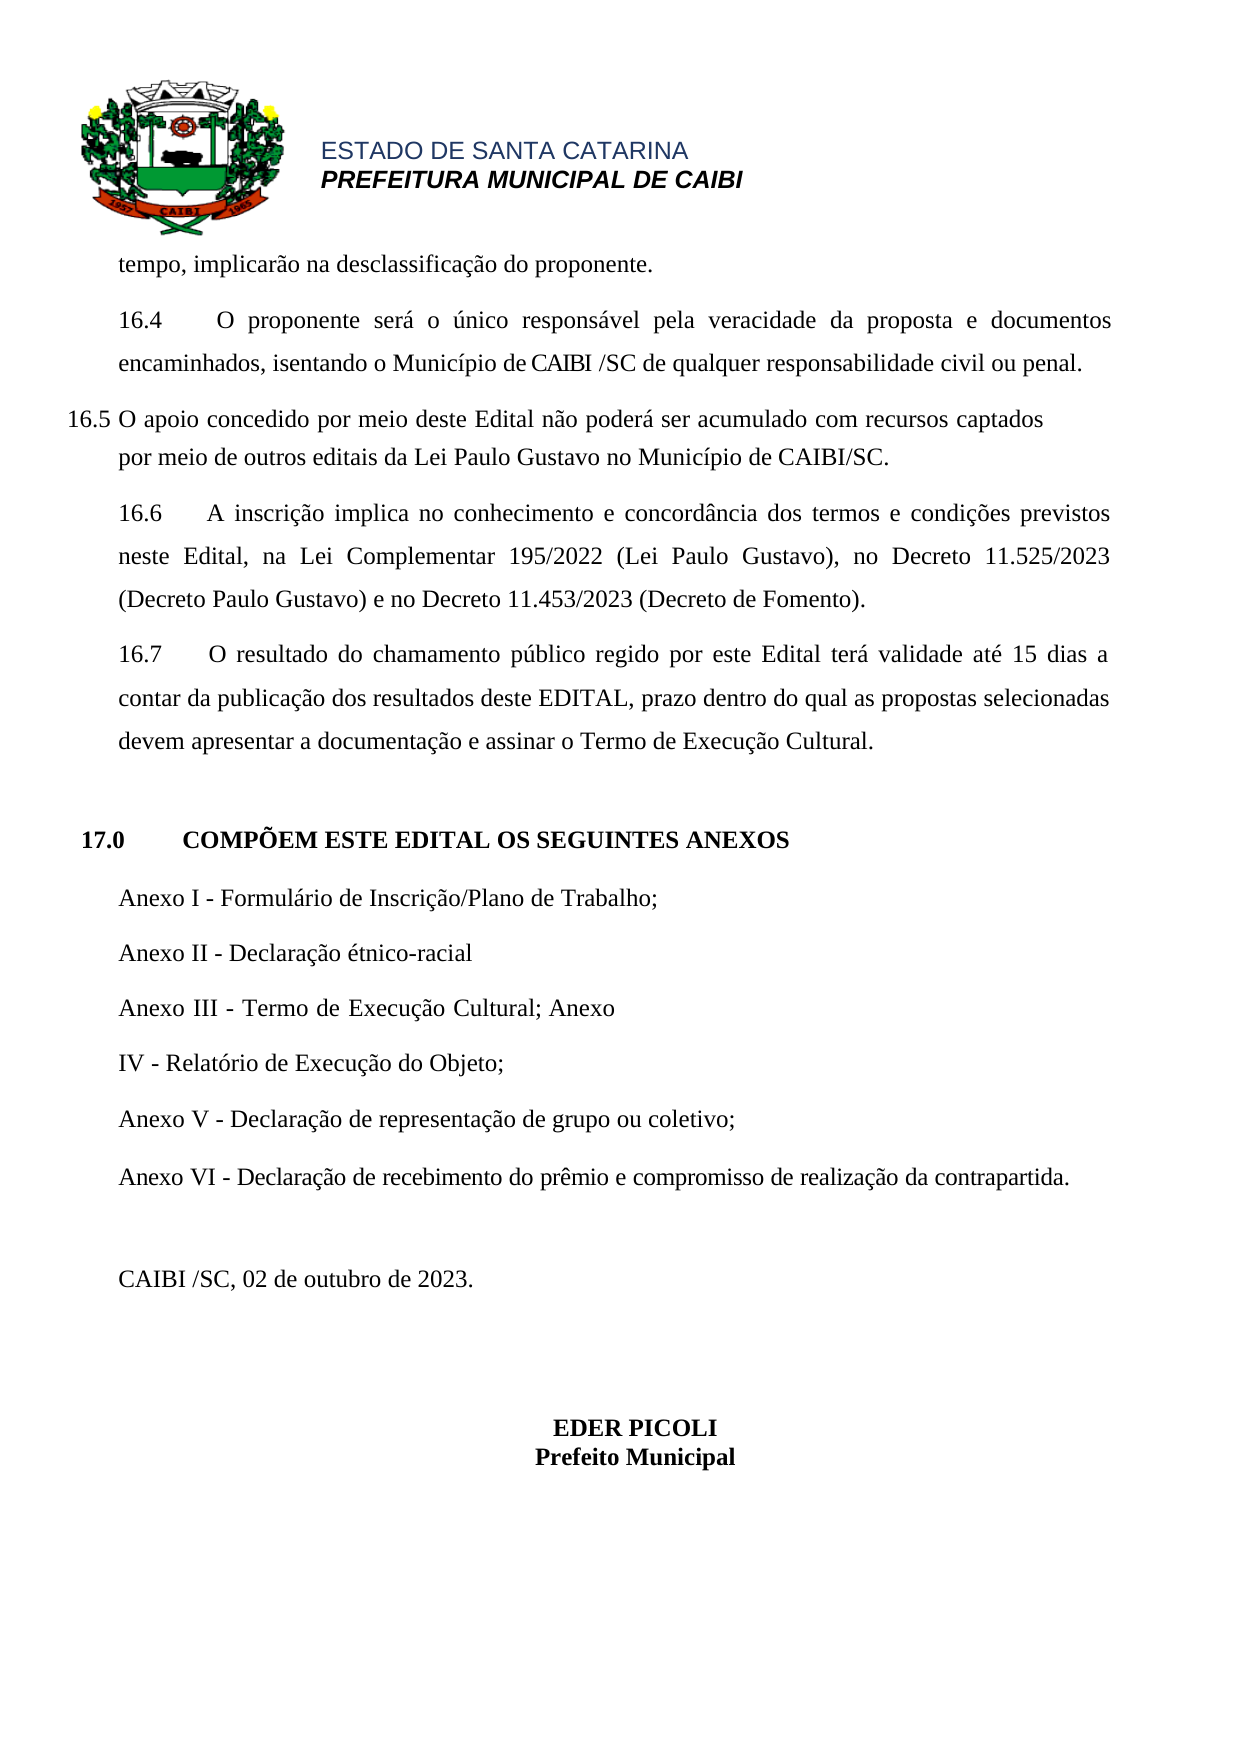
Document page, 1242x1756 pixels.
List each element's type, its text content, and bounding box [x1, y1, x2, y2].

list O proponente será o único responsável pela veracidade da proposta e documentos encaminhados, isentando o Município de CAIBI /SC de qualquer responsabilidade civil ou penal. [118, 305, 1111, 377]
subtitle COMPÕEM ESTE EDITAL OS SEGUINTES ANEXOS [81, 825, 1152, 854]
list tempo, implicarão na desclassificação do proponente. [118, 249, 1111, 278]
text Anexo VI - Declaração de recebimento do prêmio e compromisso de realização da contrapartida. [118, 1162, 1152, 1191]
text Anexo III - Termo de Execução Cultural; Anexo IV - Relatório de Execução do Objeto; [118, 993, 619, 1077]
text CAIBI /SC, 02 de outubro de 2023. [118, 1264, 1152, 1293]
text Prefeito Municipal [118, 1442, 1152, 1470]
text Anexo I - Formulário de Inscrição/Plano de Trabalho; Anexo II - Declaração étnico-racial [118, 883, 729, 966]
text por meio de outros editais da Lei Paulo Gustavo no Município de CAIBI/SC. [118, 442, 1152, 471]
text Anexo V - Declaração de representação de grupo ou coletivo; [118, 1104, 1152, 1133]
picture [80, 78, 287, 238]
text EDER PICOLI [118, 1413, 1152, 1442]
list A inscrição implica no conhecimento e concordância dos termos e condições previstos neste Edital, na Lei Complementar 195/2022 (Lei Paulo Gustavo), no Decreto 11.525/2023 (Decreto Paulo Gustavo) e no Decreto 11.453/2023 (Decreto de Fomento). [118, 498, 1111, 613]
list O apoio concedido por meio deste Edital não poderá ser acumulado com recursos captados [67, 404, 1152, 433]
list O resultado do chamamento público regido por este Edital terá validade até 15 dias a contar da publicação dos resultados deste EDITAL, prazo dentro do qual as propostas selecionadas devem apresentar a documentação e assinar o Termo de Execução Cultural. [118, 639, 1110, 754]
